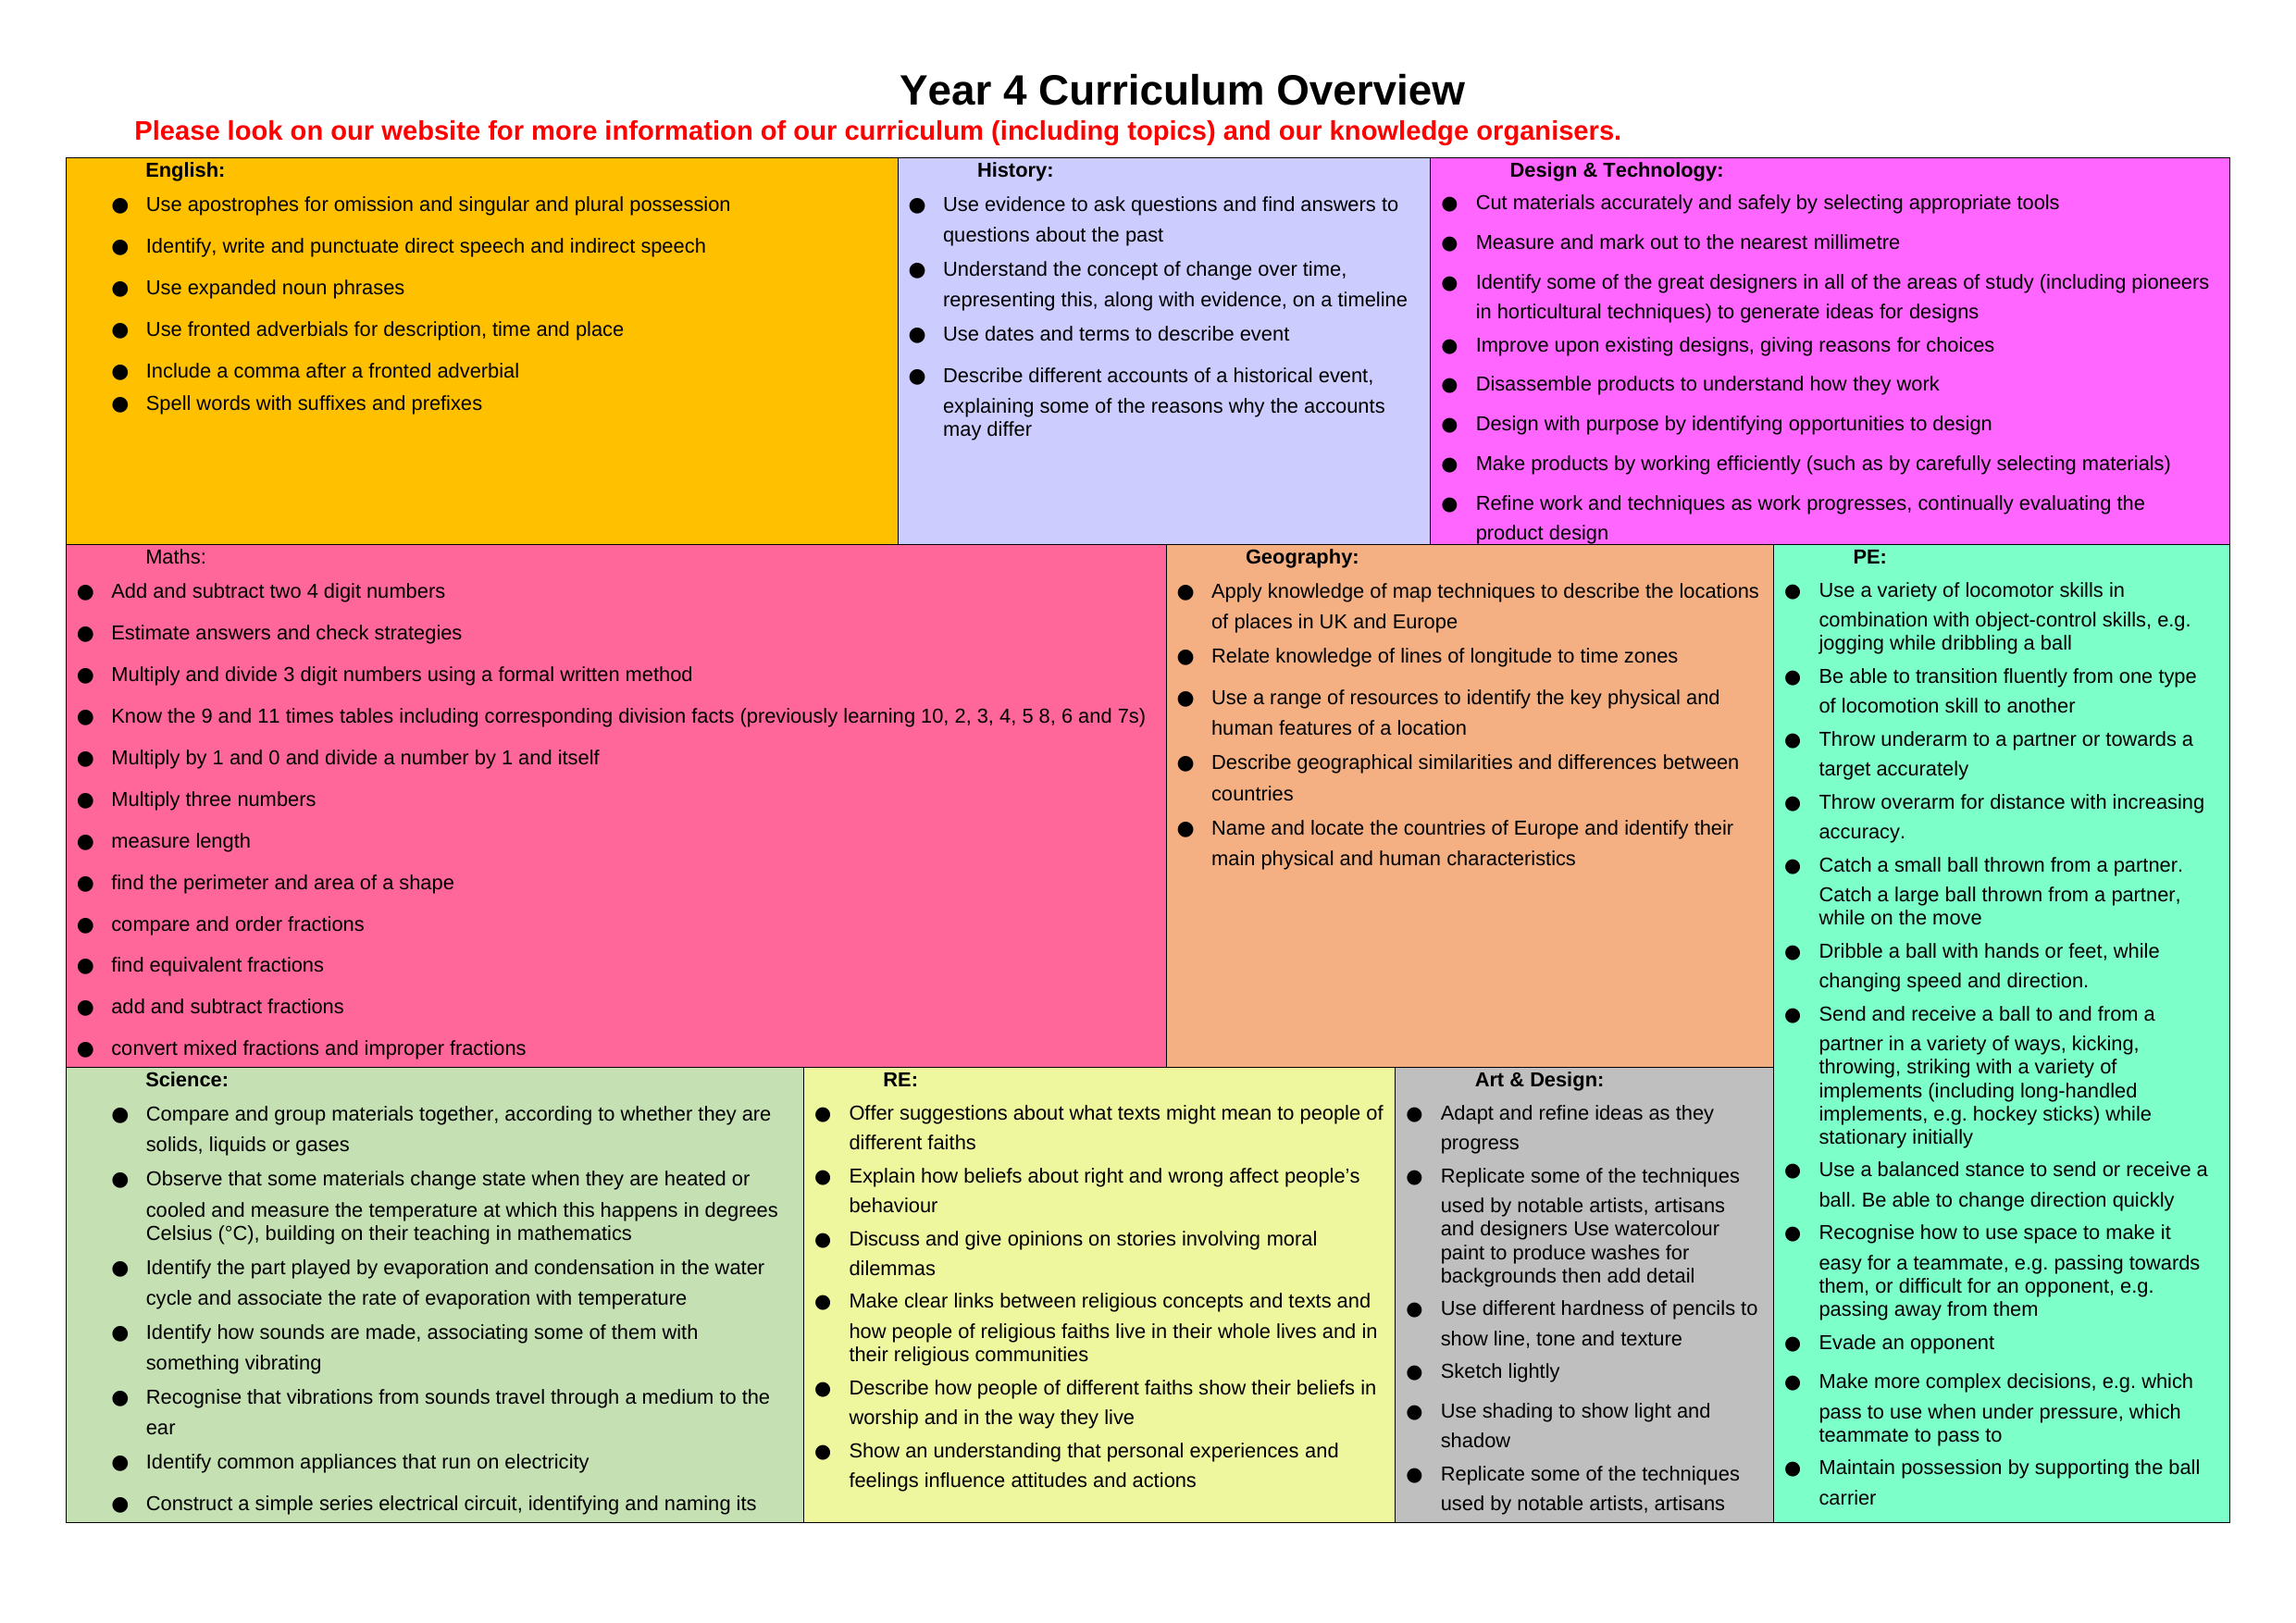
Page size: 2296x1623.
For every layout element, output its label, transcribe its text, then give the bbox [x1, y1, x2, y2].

table_header English: Use apostrophes for omission and singular and plural possession Identify, write and punctuate direct speech and indirect speech Use expanded noun phrases Use fronted adverbials for description, time and place Include a comma after a fronted adverbial Spell words with suffixes and prefixes [67, 158, 898, 544]
table_cell PE: Use a variety of locomotor skills in combination with object-control skills, e.g. jogging while dribbling a ball Be able to transition fluently from one type of locomotion skill to another Throw underarm to a partner or towards a target accurately Throw overarm for distance with increasing accuracy. Catch a small ball thrown from a partner. Catch a large ball thrown from a partner, while on the move Dribble a ball with hands or feet, while changing speed and direction. Send and receive a ball to and from a partner in a variety of ways, kicking, throwing, striking with a variety of implements (including long-handled implements, e.g. hockey sticks) while stationary initially Use a balanced stance to send or receive a ball. Be able to change direction quickly Recognise how to use space to make it easy for a teammate, e.g. passing towards them, or difficult for an opponent, e.g. passing away from them Evade an opponent Make more complex decisions, e.g. which pass to use when under pressure, which teammate to pass to Maintain possession by supporting the ball carrier See pitch and court spaces, long and short Cover the court as a team Determine when to run on or stop at a base Outdoor Education (Forest Schools) [1774, 545, 2229, 1522]
text Please look on our website for more information of our curriculum (including topics) and our knowledge organisers. [100, 114, 2229, 145]
table_header Design & Technology: Cut materials accurately and safely by selecting appropriate tools Measure and mark out to the nearest millimetre Identify some of the great designers in all of the areas of study (including pioneers in horticultural techniques) to generate ideas for designs Improve upon existing designs, giving reasons for choices Disassemble products to understand how they work Design with purpose by identifying opportunities to design Make products by working efficiently (such as by carefully selecting materials) Refine work and techniques as work progresses, continually evaluating the product design [1431, 158, 2229, 544]
table_cell Geography: Apply knowledge of map techniques to describe the locations of places in UK and Europe Relate knowledge of lines of longitude to time zones Use a range of resources to identify the key physical and human features of a location Describe geographical similarities and differences between countries Name and locate the countries of Europe and identify their main physical and human characteristics [1167, 545, 1773, 1067]
table_cell Maths: Add and subtract two 4 digit numbers Estimate answers and check strategies Multiply and divide 3 digit numbers using a formal written method Know the 9 and 11 times tables including corresponding division facts (previously learning 10, 2, 3, 4, 5 8, 6 and 7s) Multiply by 1 and 0 and divide a number by 1 and itself Multiply three numbers measure length find the perimeter and area of a shape compare and order fractions find equivalent fractions add and subtract fractions convert mixed fractions and improper fractions [67, 545, 1166, 1067]
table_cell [1396, 1068, 1773, 1522]
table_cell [67, 1068, 803, 1522]
table_header History: Use evidence to ask questions and find answers to questions about the past Understand the concept of change over time, representing this, along with evidence, on a timeline Use dates and terms to describe event Describe different accounts of a historical event, explaining some of the reasons why the accounts may differ [899, 158, 1430, 544]
text Year 4 Curriculum Overview [100, 66, 2229, 114]
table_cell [804, 1068, 1395, 1522]
